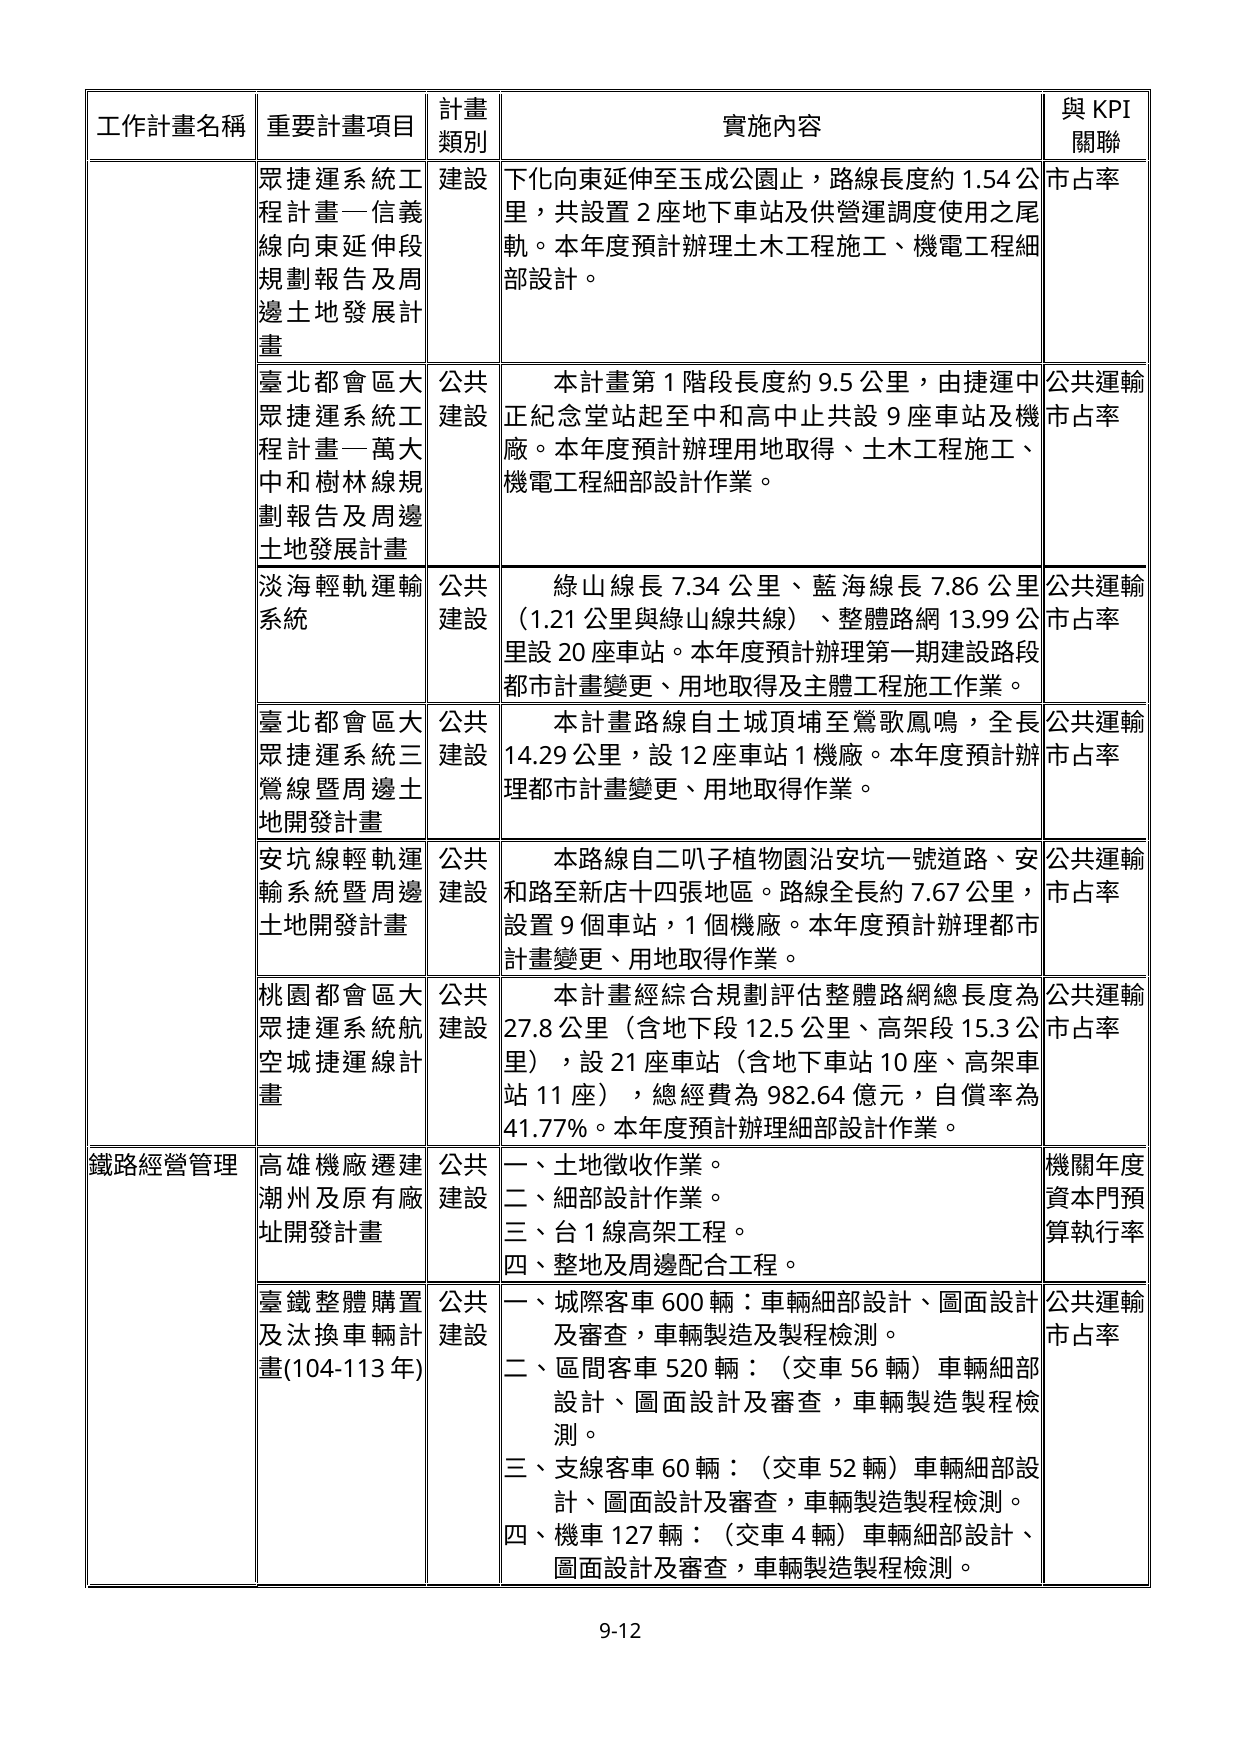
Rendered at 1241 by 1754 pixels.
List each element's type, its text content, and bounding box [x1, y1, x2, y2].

table_cell 機關年度資本門預算執行率 [1045, 1145, 1148, 1281]
table_cell 綠山線長7.34公里、藍海線長7.86公里（1.21公里與綠山線共線）、整體路網13.99公里設20座車站。本年度預計辦理第一期建設路段都市計畫變更、用地取得及主體工程施工作業。 [502, 568, 1041, 702]
table_cell 臺北都會區大眾捷運系統三鶯線暨周邊土地開發計畫 [258, 705, 425, 838]
table_cell 鐵路經營管理 [88, 1145, 256, 1584]
table_cell 本計畫路線自土城頂埔至鶯歌鳳鳴，全長14.29公里，設12座車站1機廠。本年度預計辦理都市計畫變更、用地取得作業。 [502, 705, 1041, 838]
table_cell 一、土地徵收作業。 二、細部設計作業。 三、台1線高架工程。 四、整地及周邊配合工程。 [502, 1148, 1041, 1281]
table_header 重要計畫項目 [256, 92, 426, 158]
table_header 實施內容 [501, 90, 1043, 158]
table_cell 本路線自二叭子植物園沿安坑一號道路、安和路至新店十四張地區。路線全長約7.67公里，設置9個車站，1個機廠。本年度預計辦理都市計畫變更、用地取得作業。 [502, 842, 1041, 975]
table_header 工作計畫名稱 [88, 92, 256, 158]
table_cell 本計畫經綜合規劃評估整體路網總長度為27.8公里（含地下段12.5公里、高架段15.3公里），設21座車站（含地下車站10座、高架車站11座），總經費為982.64億元，自償率為41.77%。本年度預計辦理細部設計作業。 [502, 978, 1041, 1144]
table_cell 公共運輸市占率 [1045, 565, 1148, 702]
table_header 計畫類別 [426, 92, 501, 158]
table_cell 公共建設 [428, 365, 499, 565]
table_cell 臺鐵整體購置及汰換車輛計畫(104-113年) [256, 1285, 426, 1584]
table_cell 公共建設 [428, 162, 499, 362]
table_cell 公共運輸市占率 [1043, 975, 1149, 1144]
table_cell 公共運輸市占率 [1045, 159, 1148, 362]
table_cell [502, 162, 1041, 362]
table_cell 公共建設 [428, 568, 499, 702]
table_cell 本計畫第1階段長度約9.5公里，由捷運中正紀念堂站起至中和高中止共設9座車站及機廠。本年度預計辦理用地取得、土木工程施工、機電工程細部設計作業。 [502, 365, 1041, 565]
table_cell 淡海輕軌運輸系統 [258, 568, 425, 702]
table_cell 桃園都會區大眾捷運系統航空城捷運線計畫 [258, 978, 425, 1144]
table_cell 公共運輸市占率 [1043, 362, 1149, 565]
table_cell 公共建設 [428, 705, 499, 838]
table_header 與KPI 關聯 [1043, 92, 1148, 158]
table_cell 公共運輸市占率 [1045, 838, 1148, 975]
table_cell 臺北都會區大眾捷運系統工程計畫─萬大中和樹林線規劃報告及周邊土地發展計畫 [258, 365, 425, 565]
table_cell 公共建設 [428, 978, 499, 1144]
table_cell 高雄機廠遷建潮州及原有廠址開發計畫 [258, 1148, 425, 1281]
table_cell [501, 1281, 1043, 1584]
table_cell 公共建設 [428, 1148, 499, 1281]
table_cell 公共建設 [426, 1285, 501, 1584]
table_cell 公共運輸市占率 [1043, 702, 1149, 838]
table_cell 公共建設 [428, 842, 499, 975]
table_cell 公共運輸市占率 [1043, 1281, 1148, 1584]
table_cell 臺北都會區大眾捷運系統工程計畫─信義線向東延伸段規劃報告及周邊土地發展計畫 [258, 162, 425, 362]
table_cell 安坑線輕軌運輸系統暨周邊土地開發計畫 [258, 842, 425, 975]
